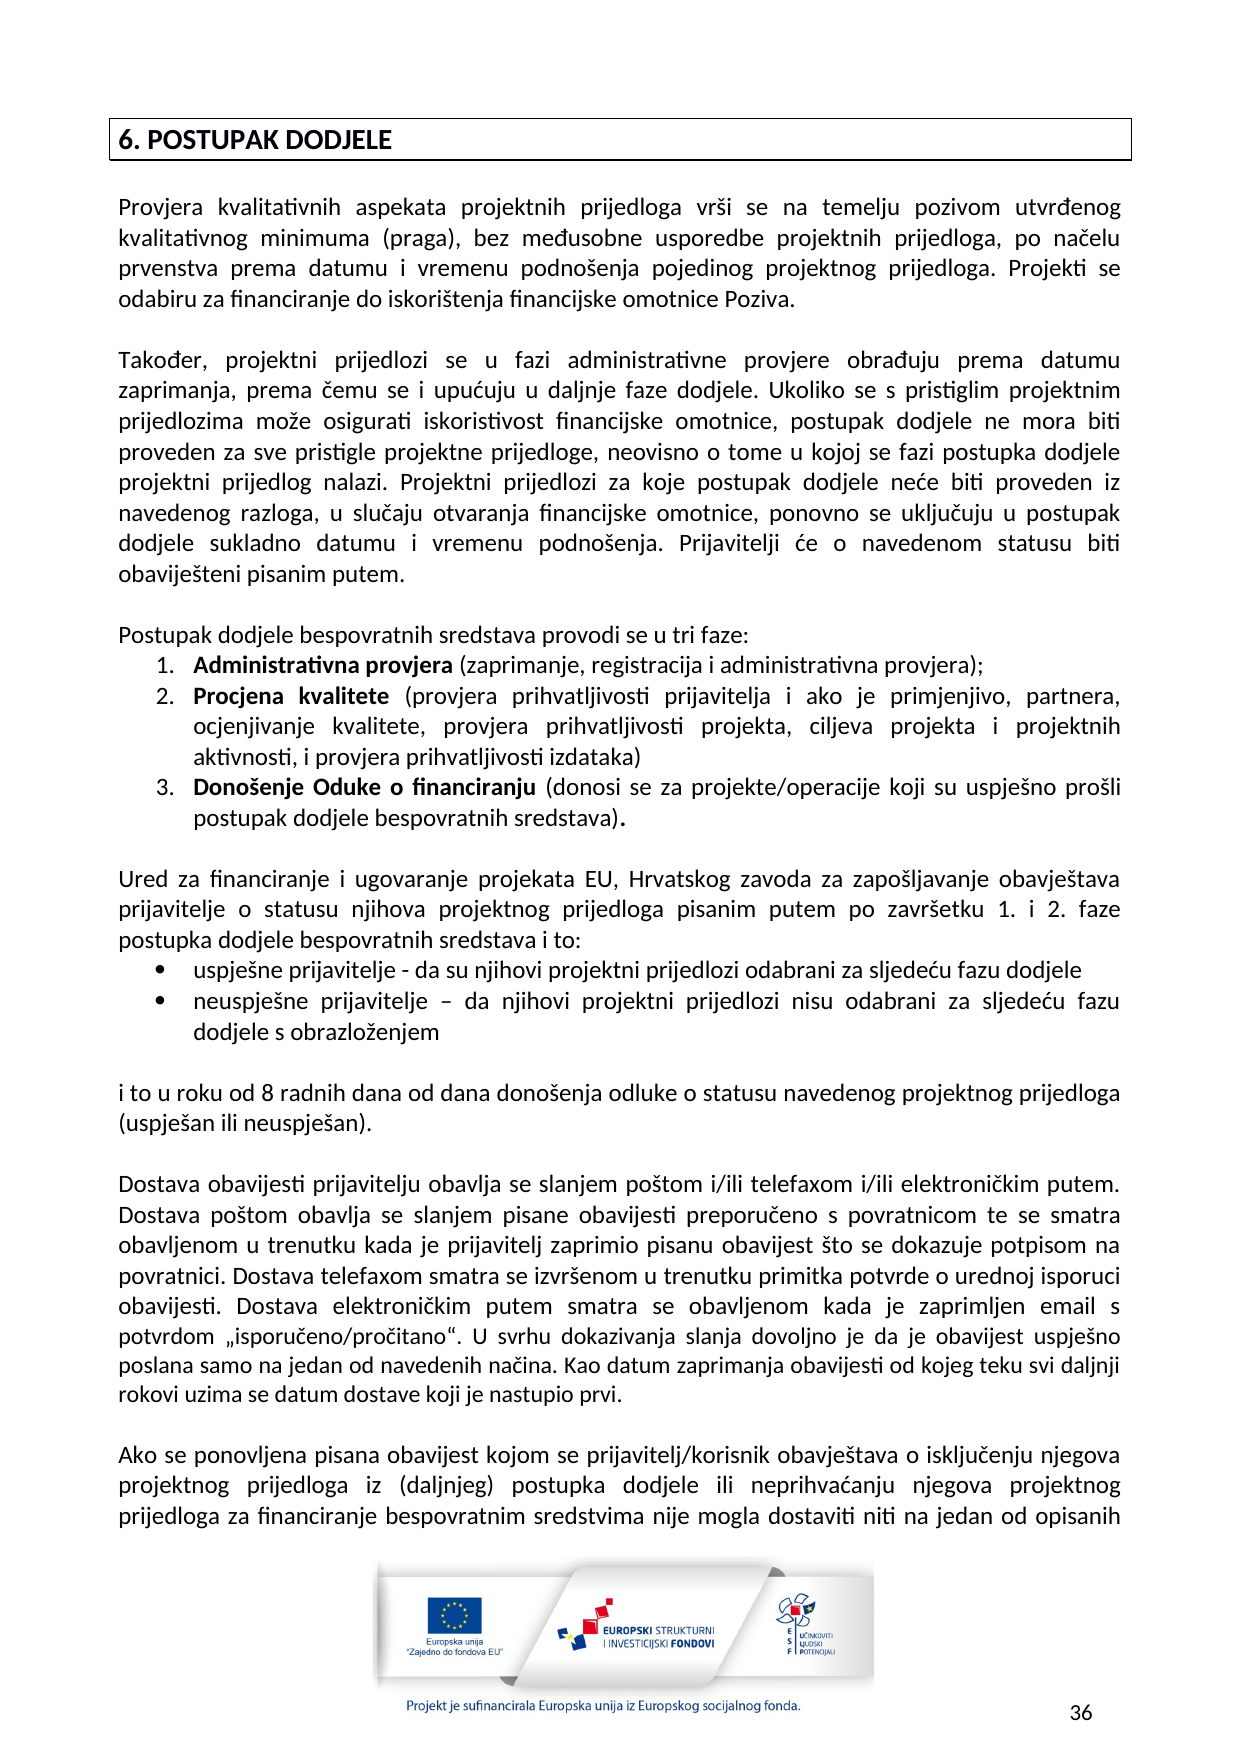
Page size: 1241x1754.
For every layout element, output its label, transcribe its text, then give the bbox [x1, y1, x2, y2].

list Donošenje Oduke o financiranju (donosi se za projekte/operacije koji su uspješno prošli postupak dodjele bespovratnih sredstava). [156, 771, 1122, 832]
text Dostava obavijesti prijavitelju obavlja se slanjem poštom i/ili telefaxom i/ili elektroničkim putem. Dostava poštom obavlja se slanjem pisane obavijesti preporučeno s povratnicom te se smatra obavljenom u trenutku kada je prijavitelj zaprimio pisanu obavijest što se dokazuje potpisom na povratnici. Dostava telefaxom smatra se izvršenom u trenutku primitka potvrde o urednoj isporuci obavijesti. Dostava elektroničkim putem smatra se obavljenom kada je zaprimljen email s potvrdom „isporučeno/pročitano“. U svrhu dokazivanja slanja dovoljno je da je obavijest uspješno poslana samo na jedan od navedenih načina. Kao datum zaprimanja obavijesti od kojeg teku svi daljnji rokovi uzima se datum dostave koji je nastupio prvi. [118, 1168, 1122, 1409]
text Također, projektni prijedlozi se u fazi administrativne provjere obrađuju prema datumu zaprimanja, prema čemu se i upućuju u daljnje faze dodjele. Ukoliko se s pristiglim projektnim prijedlozima može osigurati iskoristivost financijske omotnice, postupak dodjele ne mora biti proveden za sve pristigle projektne prijedloge, neovisno o tome u kojoj se fazi postupka dodjele projektni prijedlog nalazi. Projektni prijedlozi za koje postupak dodjele neće biti proveden iz navedenog razloga, u slučaju otvaranja financijske omotnice, ponovno se uključuju u postupak dodjele sukladno datumu i vremenu podnošenja. Prijavitelji će o navedenom statusu biti obaviješteni pisanim putem. [118, 344, 1122, 588]
list Procjena kvalitete (provjera prihvatljivosti prijavitelja i ako je primjenjivo, partnera, ocjenjivanje kvalitete, provjera prihvatljivosti projekta, ciljeva projekta i projektnih aktivnosti, i provjera prihvatljivosti izdataka) [156, 680, 1122, 771]
text Ured za financiranje i ugovaranje projekata EU, Hrvatskog zavoda za zapošljavanje obavještava prijavitelje o statusu njihova projektnog prijedloga pisanim putem po završetku 1. i 2. faze postupka dodjele bespovratnih sredstava i to: [118, 863, 1122, 954]
list uspješne prijavitelje - da su njihovi projektni prijedlozi odabrani za sljedeću fazu dodjele [156, 954, 1122, 985]
text Postupak dodjele bespovratnih sredstava provodi se u tri faze: [118, 619, 1122, 649]
picture [372, 1556, 875, 1721]
text i to u roku od 8 radnih dana od dana donošenja odluke o statusu navedenog projektnog prijedloga (uspješan ili neuspješan). [118, 1077, 1122, 1138]
list Administrativna provjera (zaprimanje, registracija i administrativna provjera); [156, 649, 1122, 680]
text 6. POSTUPAK DODJELE [110, 119, 1131, 159]
text Provjera kvalitativnih aspekata projektnih prijedloga vrši se na temelju pozivom utvrđenog kvalitativnog minimuma (praga), bez međusobne usporedbe projektnih prijedloga, po načelu prvenstva prema datumu i vremenu podnošenja pojedinog projektnog prijedloga. Projekti se odabiru za financiranje do iskorištenja financijske omotnice Poziva. [118, 192, 1122, 314]
list neuspješne prijavitelje – da njihovi projektni prijedlozi nisu odabrani za sljedeću fazu dodjele s obrazloženjem [156, 985, 1122, 1046]
